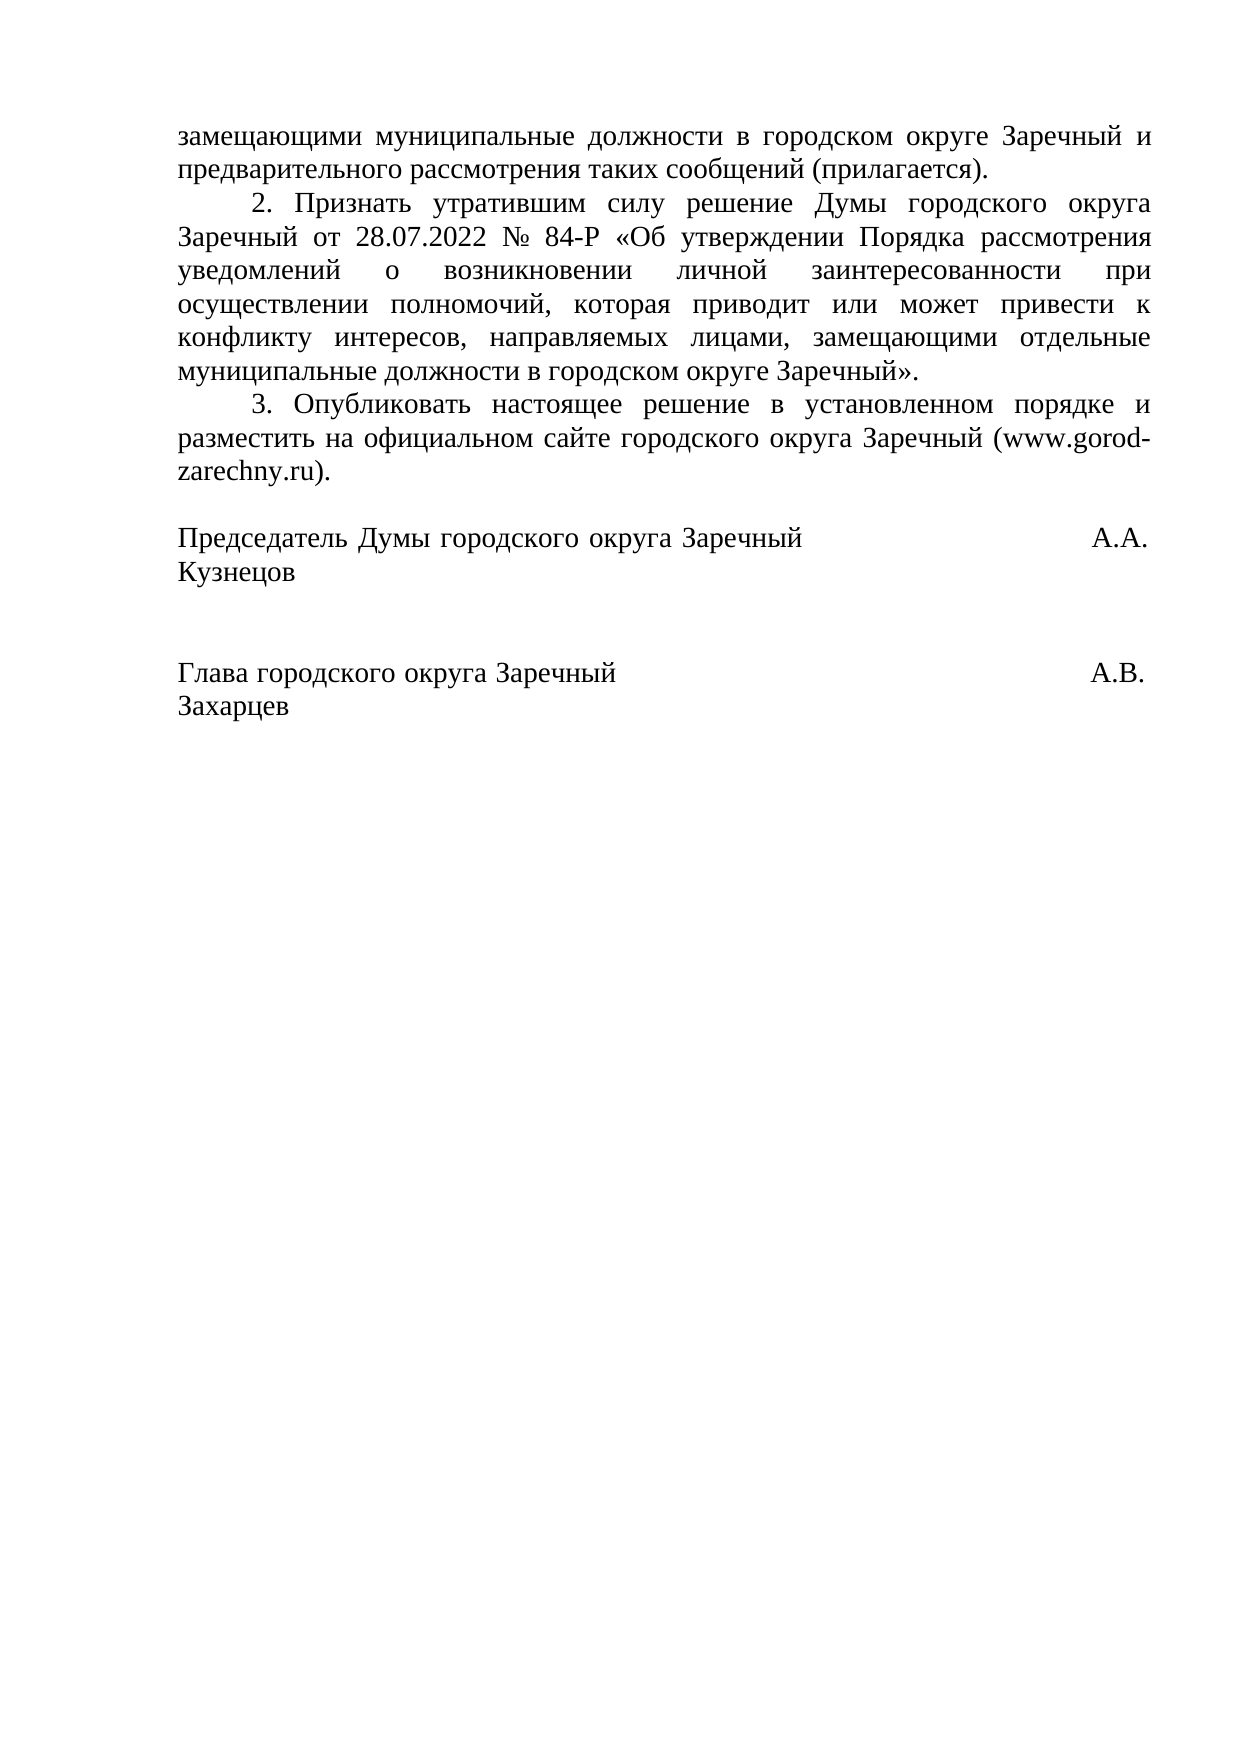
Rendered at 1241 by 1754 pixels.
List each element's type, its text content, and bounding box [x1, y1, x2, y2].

text Глава городского округа Заречный А.В. Захарцев [177, 655, 1152, 722]
text 2. Признать утратившим силу решение Думы городского округа Заречный от 28.07.2022 № 84-Р «Об утверждении Порядка рассмотрения уведомлений о возникновении личной заинтересованности при осуществлении полномочий, которая приводит или может привести к конфликту интересов, направляемых лицами, замещающими отдельные муниципальные должности в городском округе Заречный». [177, 185, 1152, 386]
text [177, 118, 1152, 185]
text 3. Опубликовать настоящее решение в установленном порядке и разместить на официальном сайте городского округа Заречный (www.gorod-zarechny.ru). [177, 386, 1152, 487]
text Председатель Думы городского округа Заречный А.А. Кузнецов [177, 521, 1152, 588]
